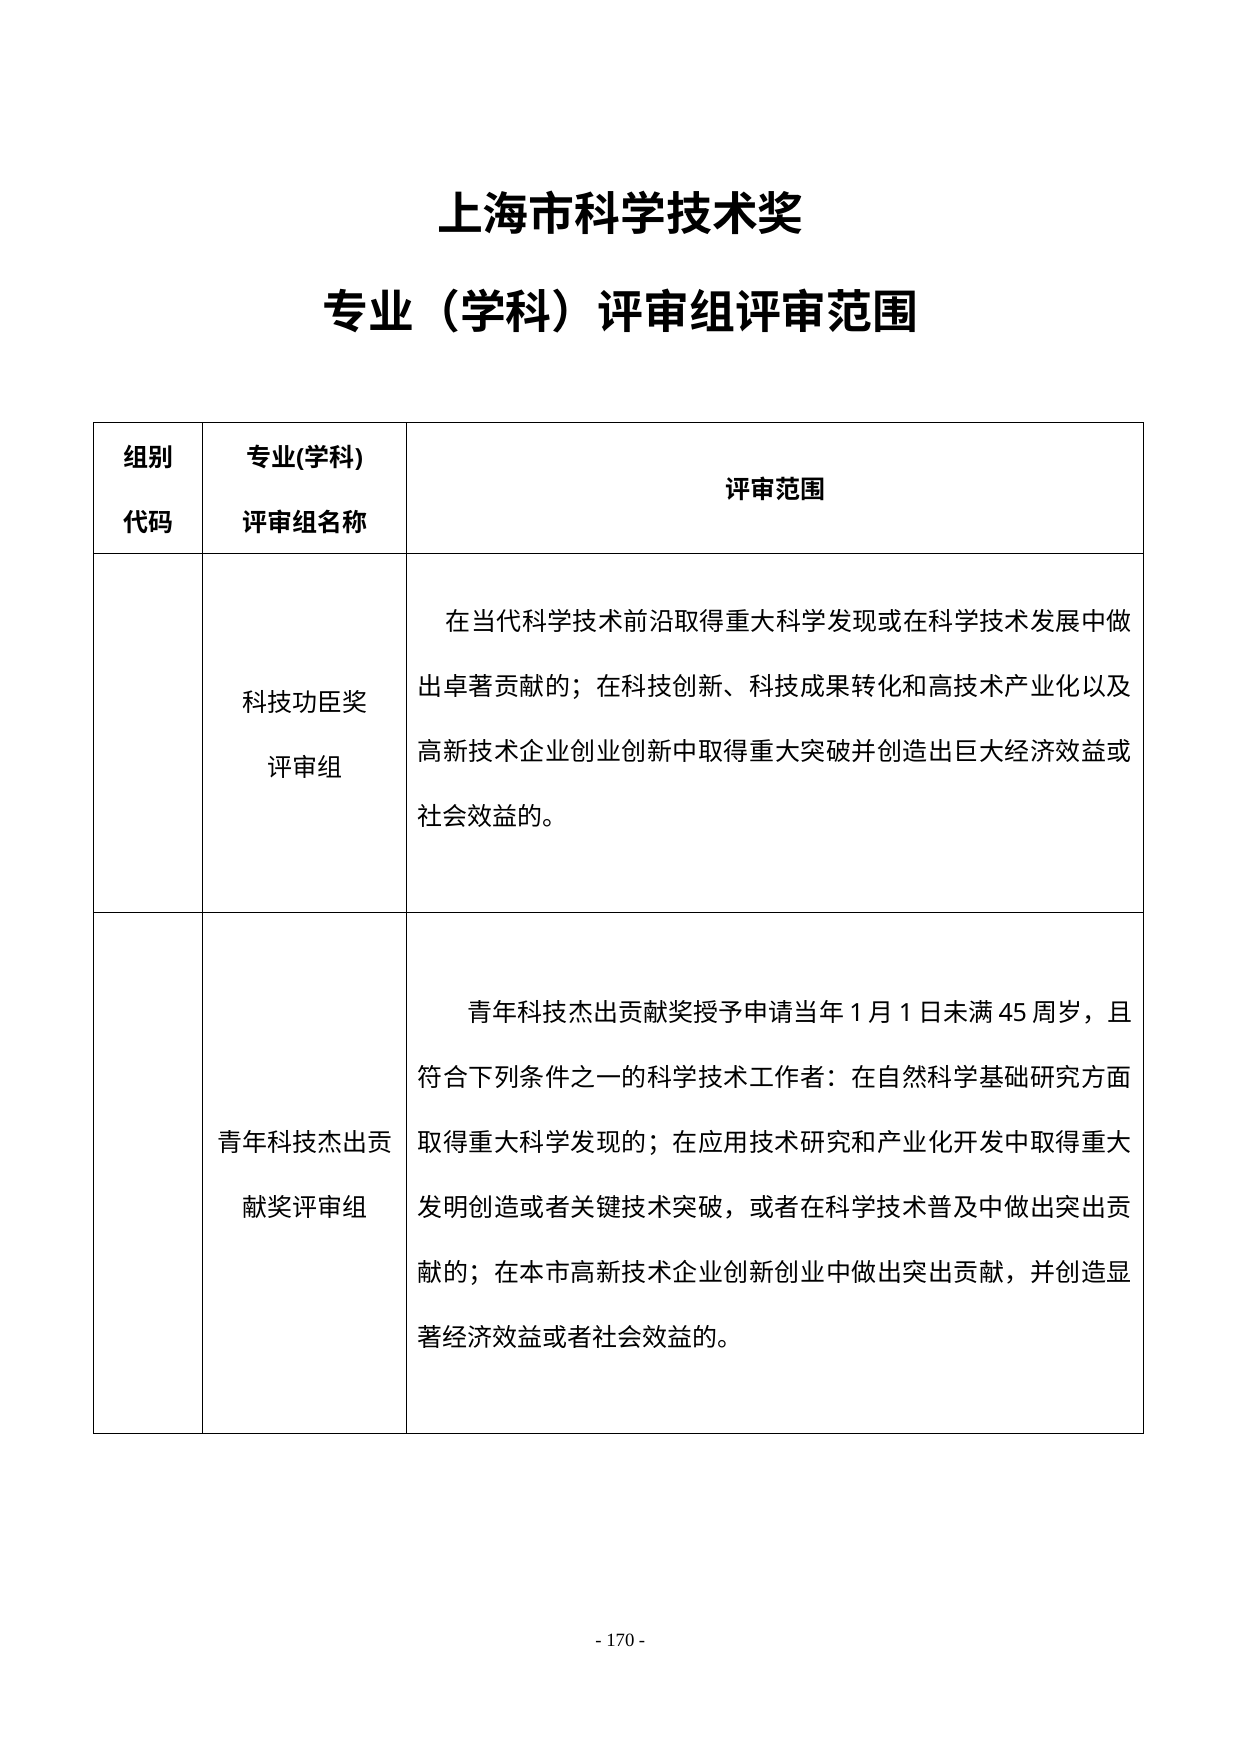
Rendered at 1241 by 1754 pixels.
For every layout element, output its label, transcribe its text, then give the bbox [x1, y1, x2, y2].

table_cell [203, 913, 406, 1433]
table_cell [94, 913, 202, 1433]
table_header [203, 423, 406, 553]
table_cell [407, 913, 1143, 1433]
text 上海市科学技术奖 [187, 162, 1053, 259]
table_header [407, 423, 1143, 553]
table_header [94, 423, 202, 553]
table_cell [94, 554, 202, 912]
text 专业（学科）评审组评审范围 [187, 259, 1053, 357]
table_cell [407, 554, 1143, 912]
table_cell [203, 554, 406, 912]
